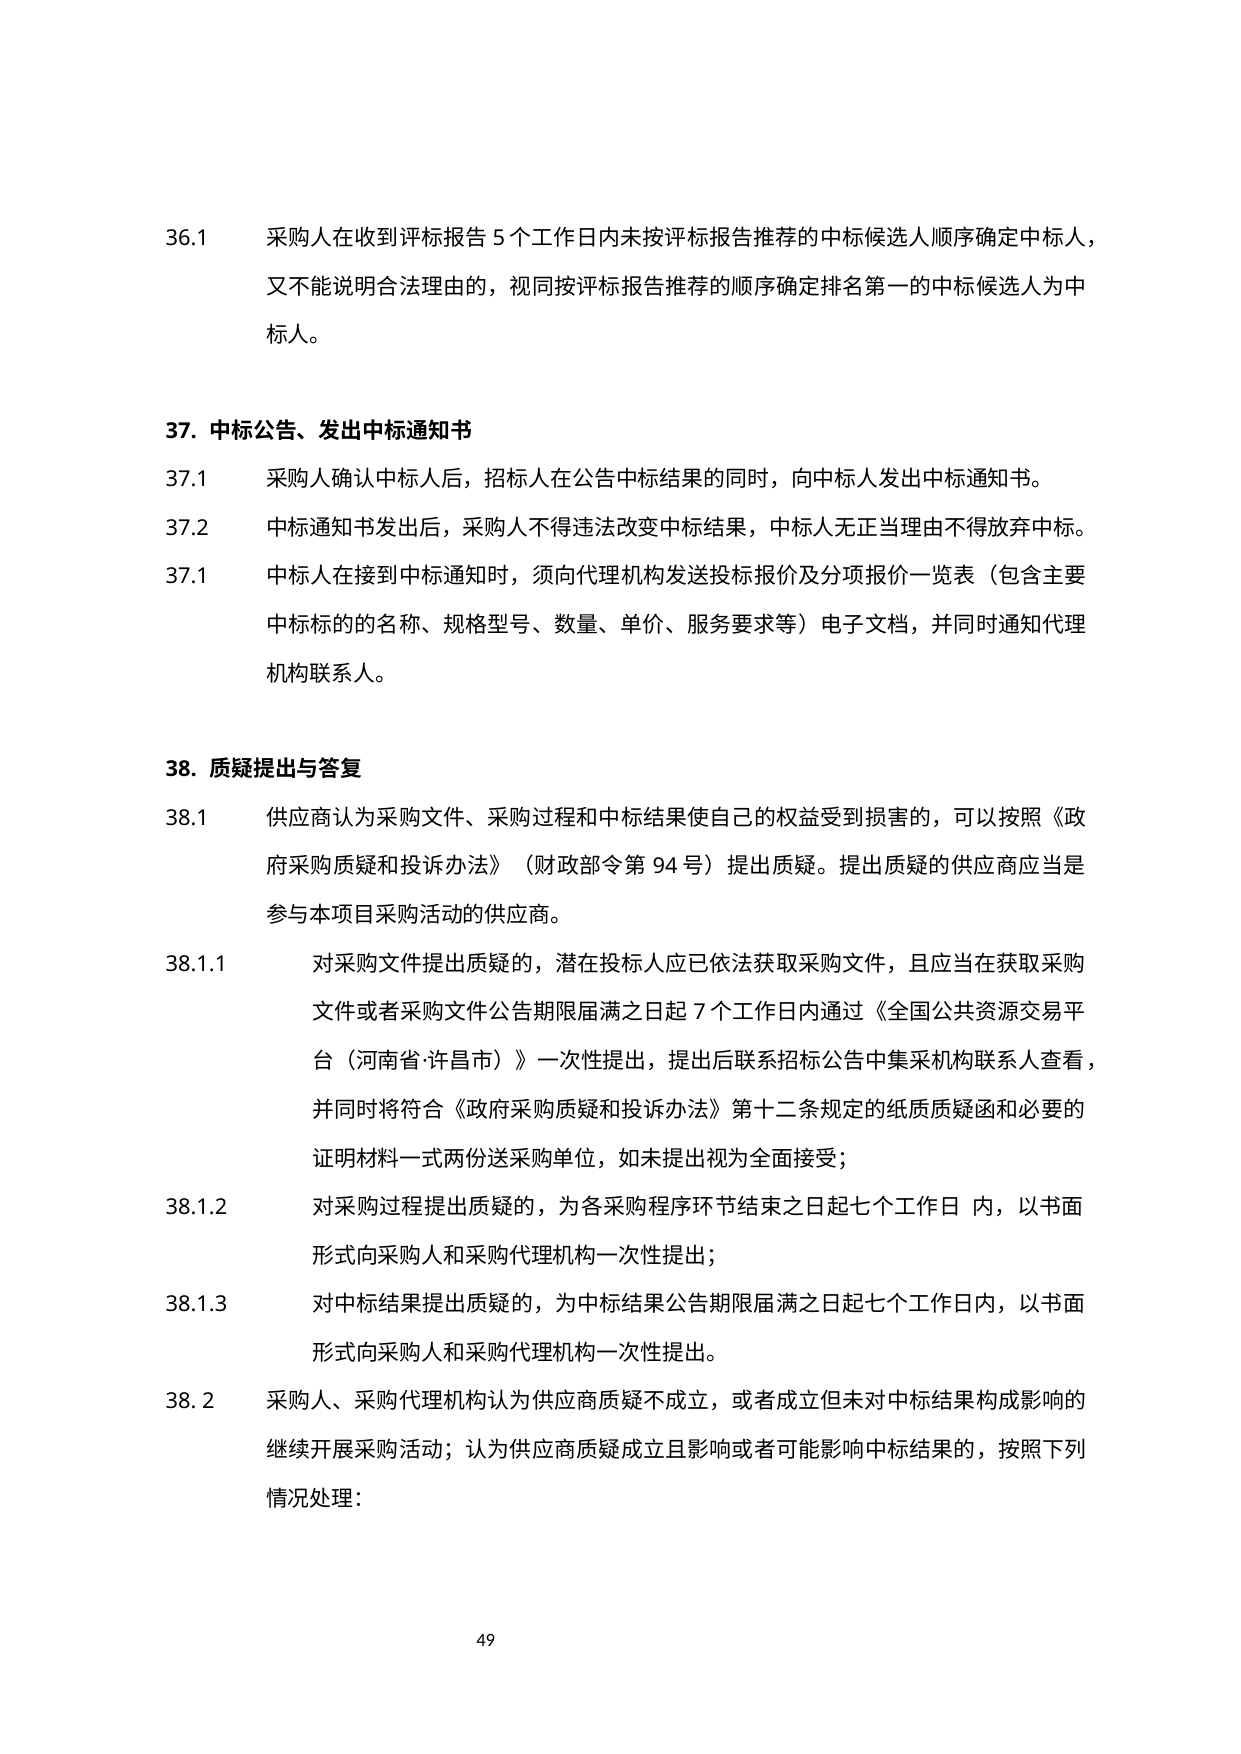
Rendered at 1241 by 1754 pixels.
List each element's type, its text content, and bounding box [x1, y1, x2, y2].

list 采购人在收到评标报告5个工作日内未按评标报告推荐的中标候选人顺序确定中标人，又不能说明合法理由的，视同按评标报告推荐的顺序确定排名第一的中标候选人为中标人。 [165, 219, 1087, 349]
list 质疑提出与答复 [165, 751, 1087, 783]
list 对采购过程提出质疑的，为各采购程序环节结束之日起七个工作日 内，以书面形式向采购人和采购代理机构一次性提出； [165, 1188, 1087, 1270]
list 中标通知书发出后，采购人不得违法改变中标结果，中标人无正当理由不得放弃中标。 [165, 509, 1087, 542]
list 采购人、采购代理机构认为供应商质疑不成立，或者成立但未对中标结果构成影响的，继续开展采购活动；认为供应商质疑成立且影响或者可能影响中标结果的，按照下列情况处理： [165, 1383, 1087, 1513]
list 中标人在接到中标通知时，须向代理机构发送投标报价及分项报价一览表（包含主要中标标的的名称、规格型号、数量、单价、服务要求等）电子文档，并同时通知代理机构联系人。 [165, 558, 1087, 688]
list 采购人确认中标人后，招标人在公告中标结果的同时，向中标人发出中标通知书。 [165, 461, 1087, 494]
list 对采购文件提出质疑的，潜在投标人应已依法获取采购文件，且应当在获取采购文件或者采购文件公告期限届满之日起7个工作日内通过《全国公共资源交易平台（河南省·许昌市）》一次性提出，提出后联系招标公告中集采机构联系人查看，并同时将符合《政府采购质疑和投诉办法》第十二条规定的纸质质疑函和必要的证明材料一式两份送采购单位，如未提出视为全面接受； [165, 945, 1087, 1173]
list 供应商认为采购文件、采购过程和中标结果使自己的权益受到损害的，可以按照《政府采购质疑和投诉办法》（财政部令第94号）提出质疑。提出质疑的供应商应当是参与本项目采购活动的供应商。 [165, 799, 1087, 929]
list 对中标结果提出质疑的，为中标结果公告期限届满之日起七个工作日内，以书面形式向采购人和采购代理机构一次性提出。 [165, 1286, 1087, 1367]
list 中标公告、发出中标通知书 [165, 413, 1087, 445]
